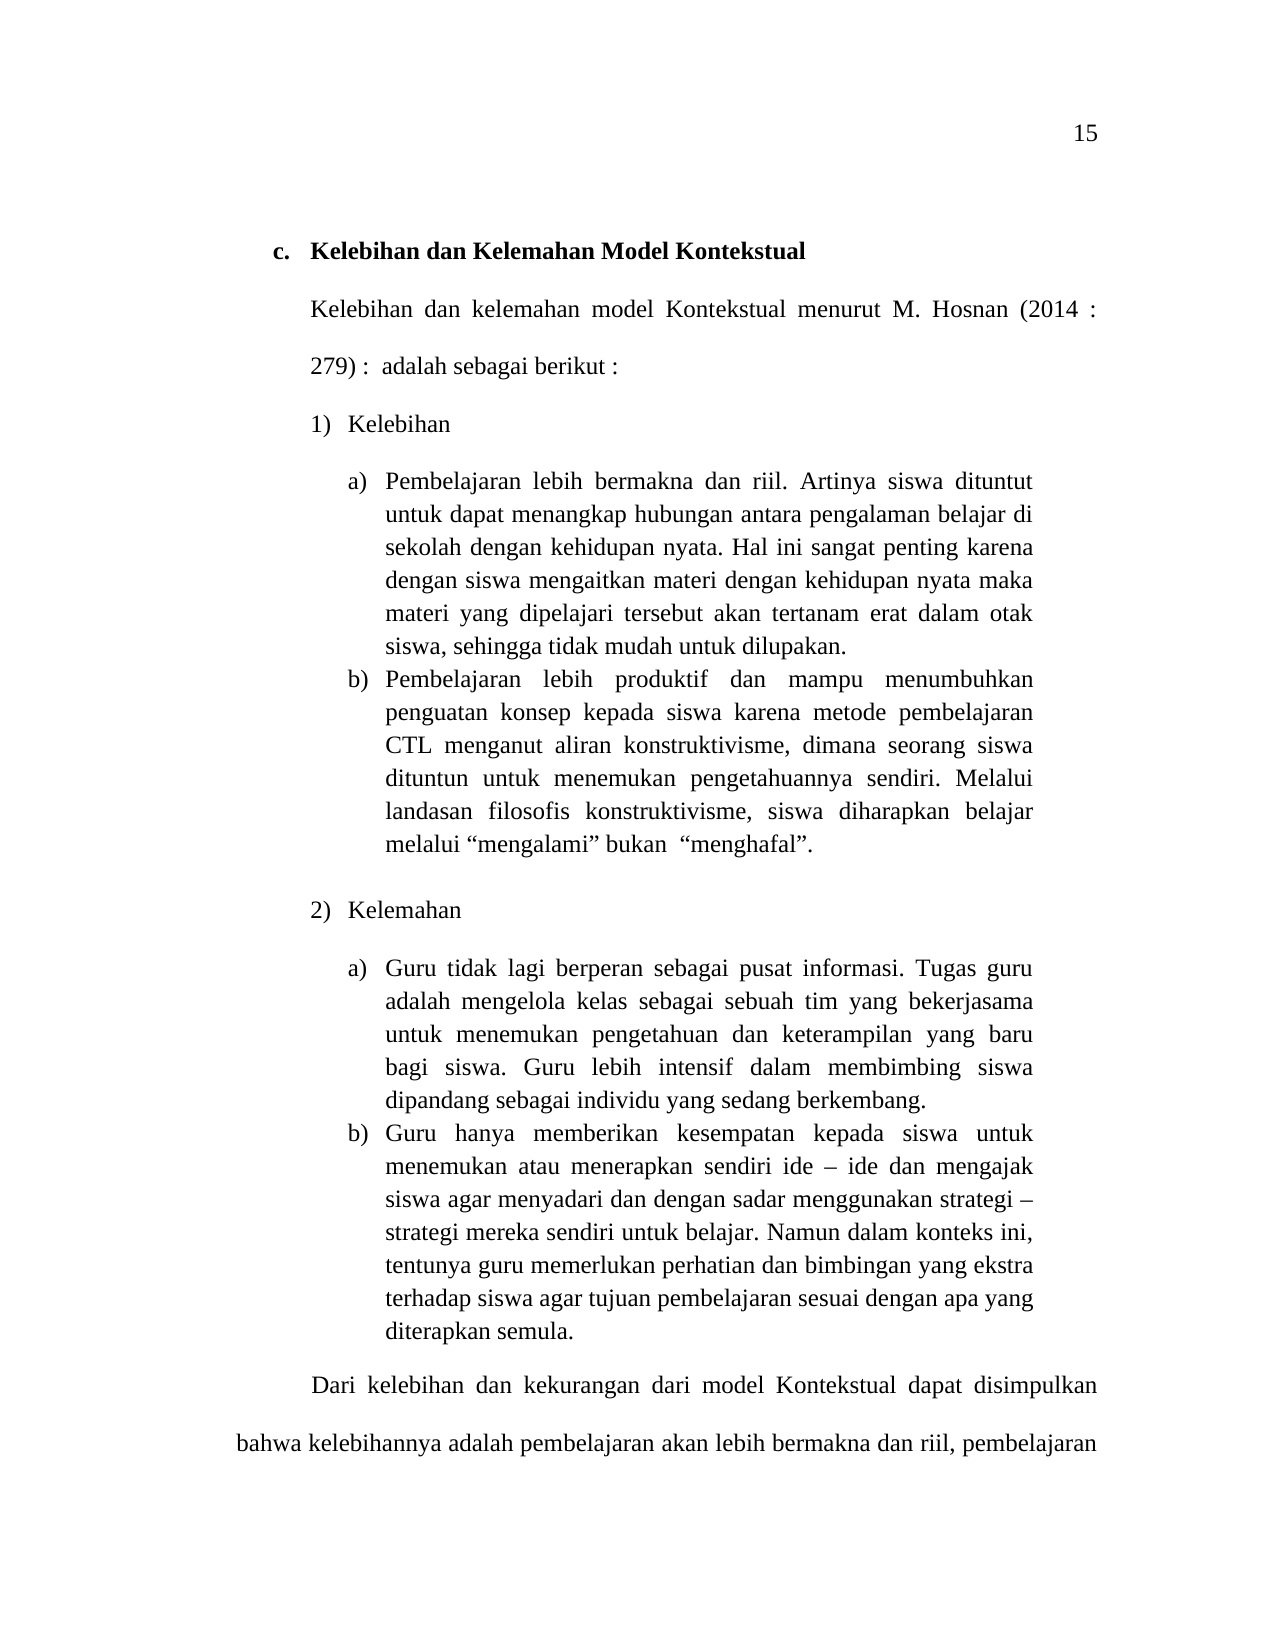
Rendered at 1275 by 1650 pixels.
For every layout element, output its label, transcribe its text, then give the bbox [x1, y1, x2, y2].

list Pembelajaran lebih bermakna dan riil. Artinya siswa dituntut untuk dapat menangkap hubungan antara pengalaman belajar di sekolah dengan kehidupan nyata. Hal ini sangat penting karena dengan siswa mengaitkan materi dengan kehidupan nyata maka materi yang dipelajari tersebut akan tertanam erat dalam otak siswa, sehingga tidak mudah untuk dilupakan. [348, 466, 1034, 660]
list Guru tidak lagi berperan sebagai pusat informasi. Tugas guru adalah mengelola kelas sebagai sebuah tim yang bekerjasama untuk menemukan pengetahuan dan keterampilan yang baru bagi siswa. Guru lebih intensif dalam membimbing siswa dipandang sebagai individu yang sedang berkembang. [348, 953, 1034, 1114]
list Kelemahan [310, 896, 1098, 924]
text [236, 1370, 1098, 1456]
list Guru hanya memberikan kesempatan kepada siswa untuk menemukan atau menerapkan sendiri ide – ide dan mengajak siswa agar menyadari dan dengan sadar menggunakan strategi – strategi mereka sendiri untuk belajar. Namun dalam konteks ini, tentunya guru memerlukan perhatian dan bimbingan yang ekstra terhadap siswa agar tujuan pembelajaran sesuai dengan apa yang diterapkan semula. [348, 1118, 1034, 1345]
list Pembelajaran lebih produktif dan mampu menumbuhkan penguatan konsep kepada siswa karena metode pembelajaran CTL menganut aliran konstruktivisme, dimana seorang siswa dituntun untuk menemukan pengetahuannya sendiri. Melalui landasan filosofis konstruktivisme, siswa diharapkan belajar melalui “mengalami” bukan “menghafal”. [348, 664, 1034, 858]
list Kelebihan dan kelemahan model Kontekstual menurut M. Hosnan (2014 : 279) : adalah sebagai berikut : [310, 294, 1098, 380]
list Kelebihan dan Kelemahan Model Kontekstual [273, 236, 1098, 265]
list Kelebihan [310, 409, 1098, 437]
